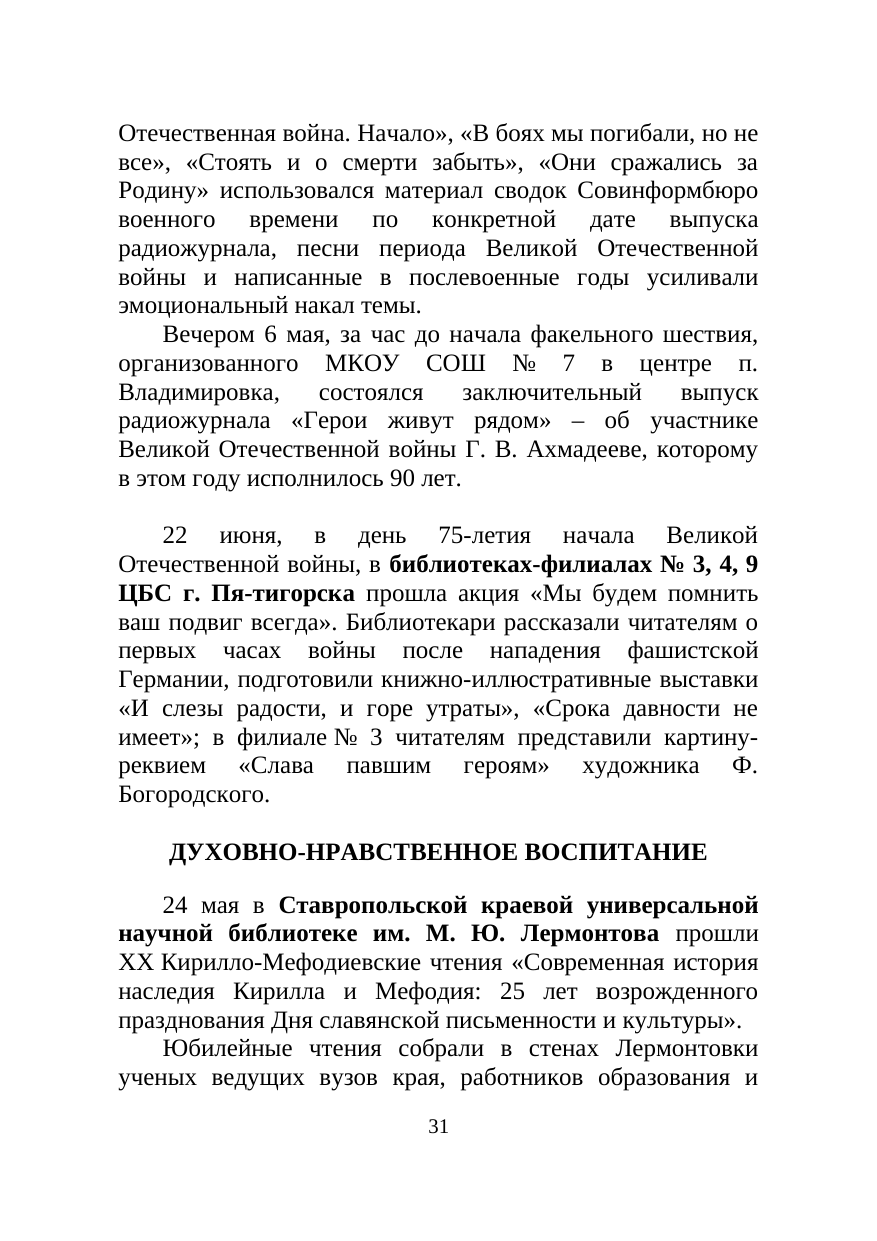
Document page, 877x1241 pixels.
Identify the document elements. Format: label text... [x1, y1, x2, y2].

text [118, 118, 759, 319]
text 22 июня, в день 75-летия начала Великой Отечественной войны, в библиотеках-филиалах № 3, 4, 9 ЦБС г. Пя-тигорска прошла акция «Мы будем помнить ваш подвиг всегда». Библиотекари рассказали читателям о первых часах войны после нападения фашистской Германии, подготовили книжно-иллюстративные выставки «И слезы радости, и горе утраты», «Срока давности не имеет»; в филиале № 3 читателям представили картину-реквием «Слава павшим героям» художника Ф. Богородского. [118, 521, 759, 808]
text 24 мая в Ставропольской краевой универсальной научной библиотеке им. М. Ю. Лермонтова прошли XX Кирилло-Мефодиевские чтения «Современная история наследия Кирилла и Мефодия: 25 лет возрожденного празднования Дня славянской письменности и культуры». [118, 890, 759, 1033]
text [118, 1033, 759, 1091]
text Вечером 6 мая, за час до начала факельного шествия, организованного МКОУ СОШ № 7 в центре п. Владимировка, состоялся заключительный выпуск радиожурнала «Герои живут рядом» – об участнике Великой Отечественной войны Г. В. Ахмадееве, которому в этом году исполнилось 90 лет. [118, 319, 759, 492]
text ДУХОВНО-НРАВСТВЕННОЕ ВОСПИТАНИЕ [118, 837, 759, 866]
